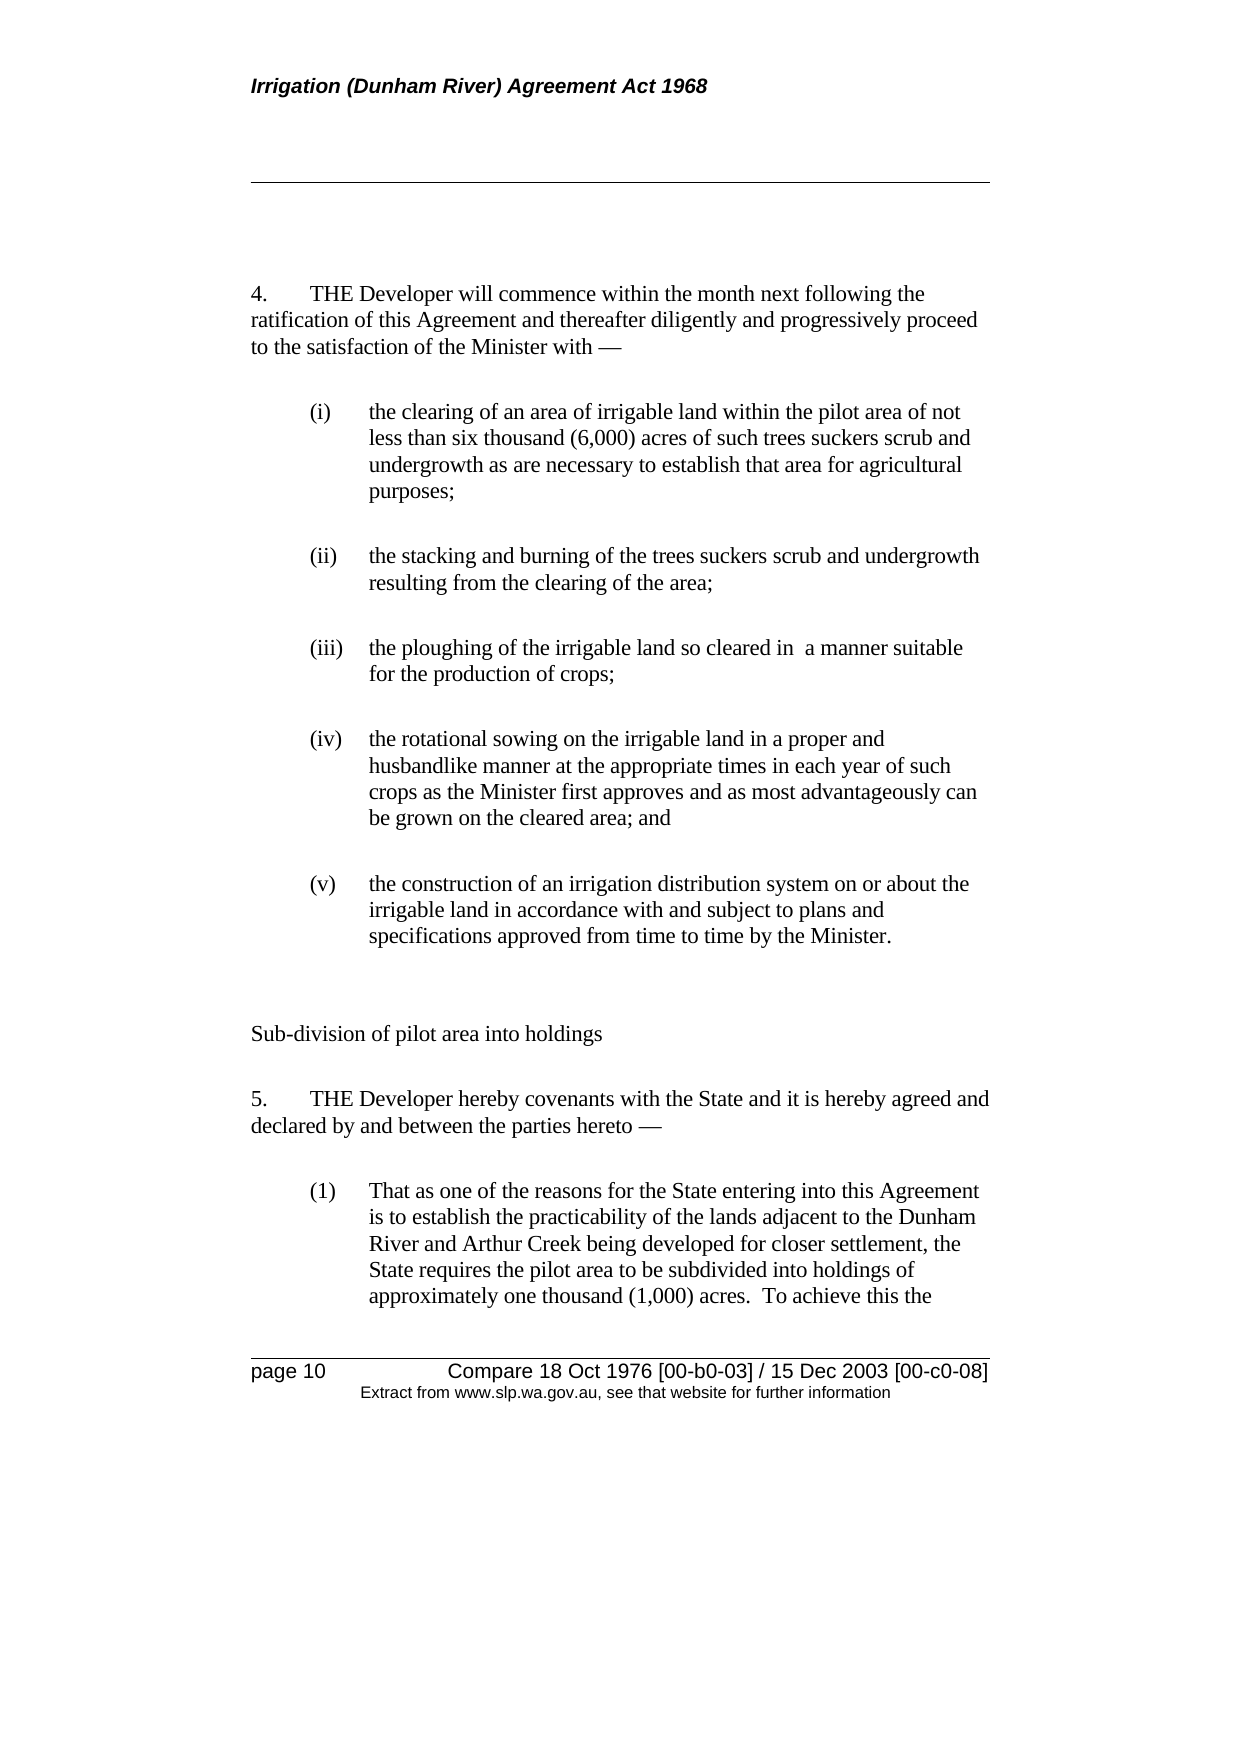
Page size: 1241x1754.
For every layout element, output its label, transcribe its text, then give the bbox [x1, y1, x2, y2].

text (i) the clearing of an area of irrigable land within the pilot area of not less than six thousand (6,000) acres of such trees suckers scrub and undergrowth as are necessary to establish that area for agricultural purposes; [251, 398, 990, 503]
text (iii) the ploughing of the irrigable land so cleared in a manner suitable for the production of crops; [251, 634, 990, 687]
text 4. THE Developer will commence within the month next following the ratification of this Agreement and thereafter diligently and progressively proceed to the satisfaction of the Minister with — [251, 280, 990, 359]
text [251, 1177, 990, 1309]
text (v) the construction of an irrigation distribution system on or about the irrigable land in accordance with and subject to plans and specifications approved from time to time by the Minister. [251, 870, 990, 949]
text Sub-division of pilot area into holdings [251, 1020, 990, 1047]
text 5. THE Developer hereby covenants with the State and it is hereby agreed and declared by and between the parties hereto — [251, 1085, 990, 1138]
text (ii) the stacking and burning of the trees suckers scrub and undergrowth resulting from the clearing of the area; [251, 542, 990, 595]
text (iv) the rotational sowing on the irrigable land in a proper and husbandlike manner at the appropriate times in each year of such crops as the Minister first approves and as most advantageously can be grown on the cleared area; and [251, 725, 990, 831]
